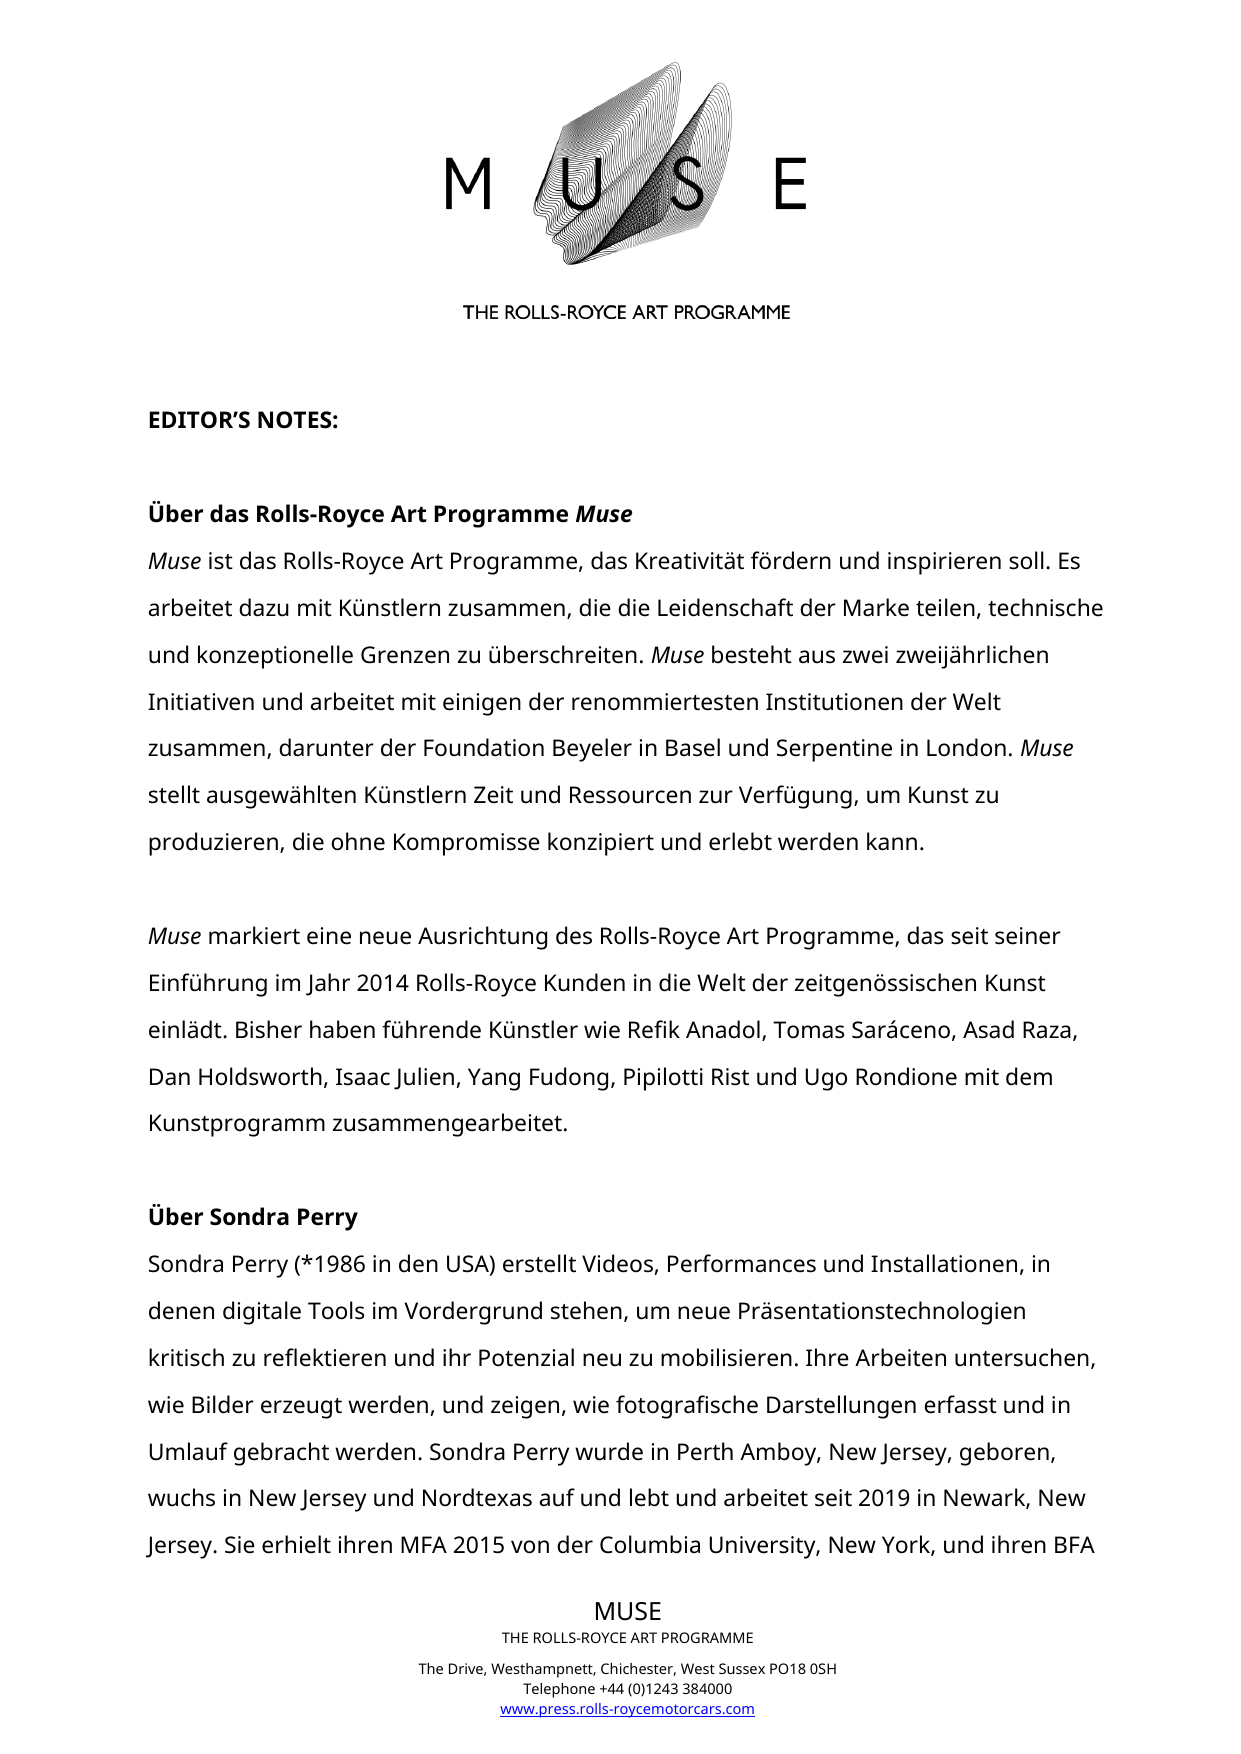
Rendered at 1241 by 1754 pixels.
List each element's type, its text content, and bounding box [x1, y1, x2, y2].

text Über Sondra Perry [148, 1201, 1107, 1232]
picture [428, 59, 828, 324]
text Muse ist das Rolls-Royce Art Programme, das Kreativität fördern und inspirieren soll. Es arbeitet dazu mit Künstlern zusammen, die die Leidenschaft der Marke teilen, technische und konzeptionelle Grenzen zu überschreiten. Muse besteht aus zwei zweijährlichen Initiativen und arbeitet mit einigen der renommiertesten Institutionen der Welt zusammen, darunter der Foundation Beyeler in Basel und Serpentine in London. Muse stellt ausgewählten Künstlern Zeit und Ressourcen zur Verfügung, um Kunst zu produzieren, die ohne Kompromisse konzipiert und erlebt werden kann. [148, 545, 1107, 857]
text EDITOR’S NOTES: [148, 404, 1107, 435]
text Muse markiert eine neue Ausrichtung des Rolls-Royce Art Programme, das seit seiner Einführung im Jahr 2014 Rolls-Royce Kunden in die Welt der zeitgenössischen Kunst einlädt. Bisher haben führende Künstler wie Refik Anadol, Tomas Saráceno, Asad Raza, Dan Holdsworth, Isaac Julien, Yang Fudong, Pipilotti Rist und Ugo Rondione mit dem Kunstprogramm zusammengearbeitet. [148, 920, 1107, 1138]
text Über das Rolls-Royce Art Programme Muse [148, 498, 1107, 529]
